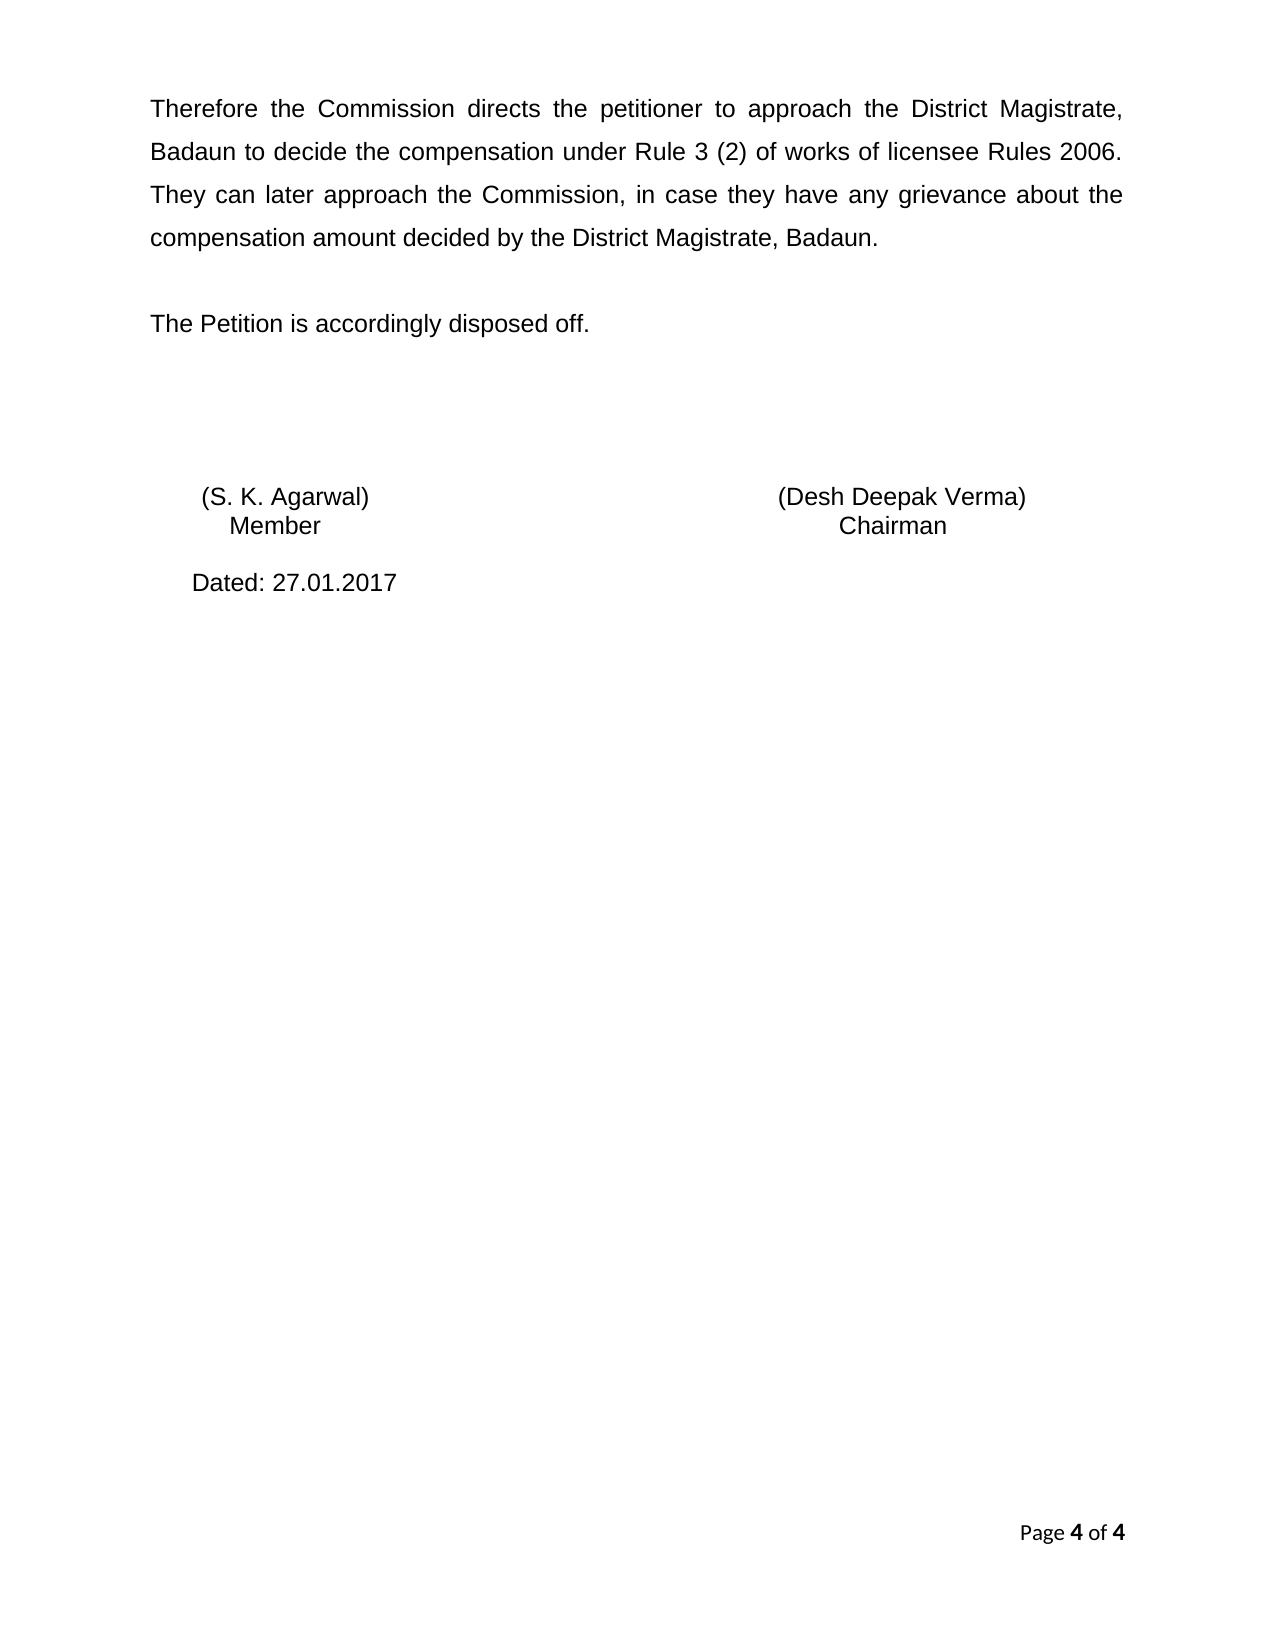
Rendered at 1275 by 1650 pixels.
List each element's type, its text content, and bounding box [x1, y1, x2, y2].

text Dated: 27.01.2017 [150, 568, 1125, 597]
text Member Chairman [187, 511, 1125, 539]
text The Petition is accordingly disposed off. [150, 309, 1125, 338]
text (S. K. Agarwal) (Desh Deepak Verma) [187, 482, 1125, 511]
text Therefore the Commission directs the petitioner to approach the District Magistrate, Badaun to decide the compensation under Rule 3 (2) of works of licensee Rules 2006. They can later approach the Commission, in case they have any grievance about the compensation amount decided by the District Magistrate, Badaun. [150, 94, 1125, 252]
